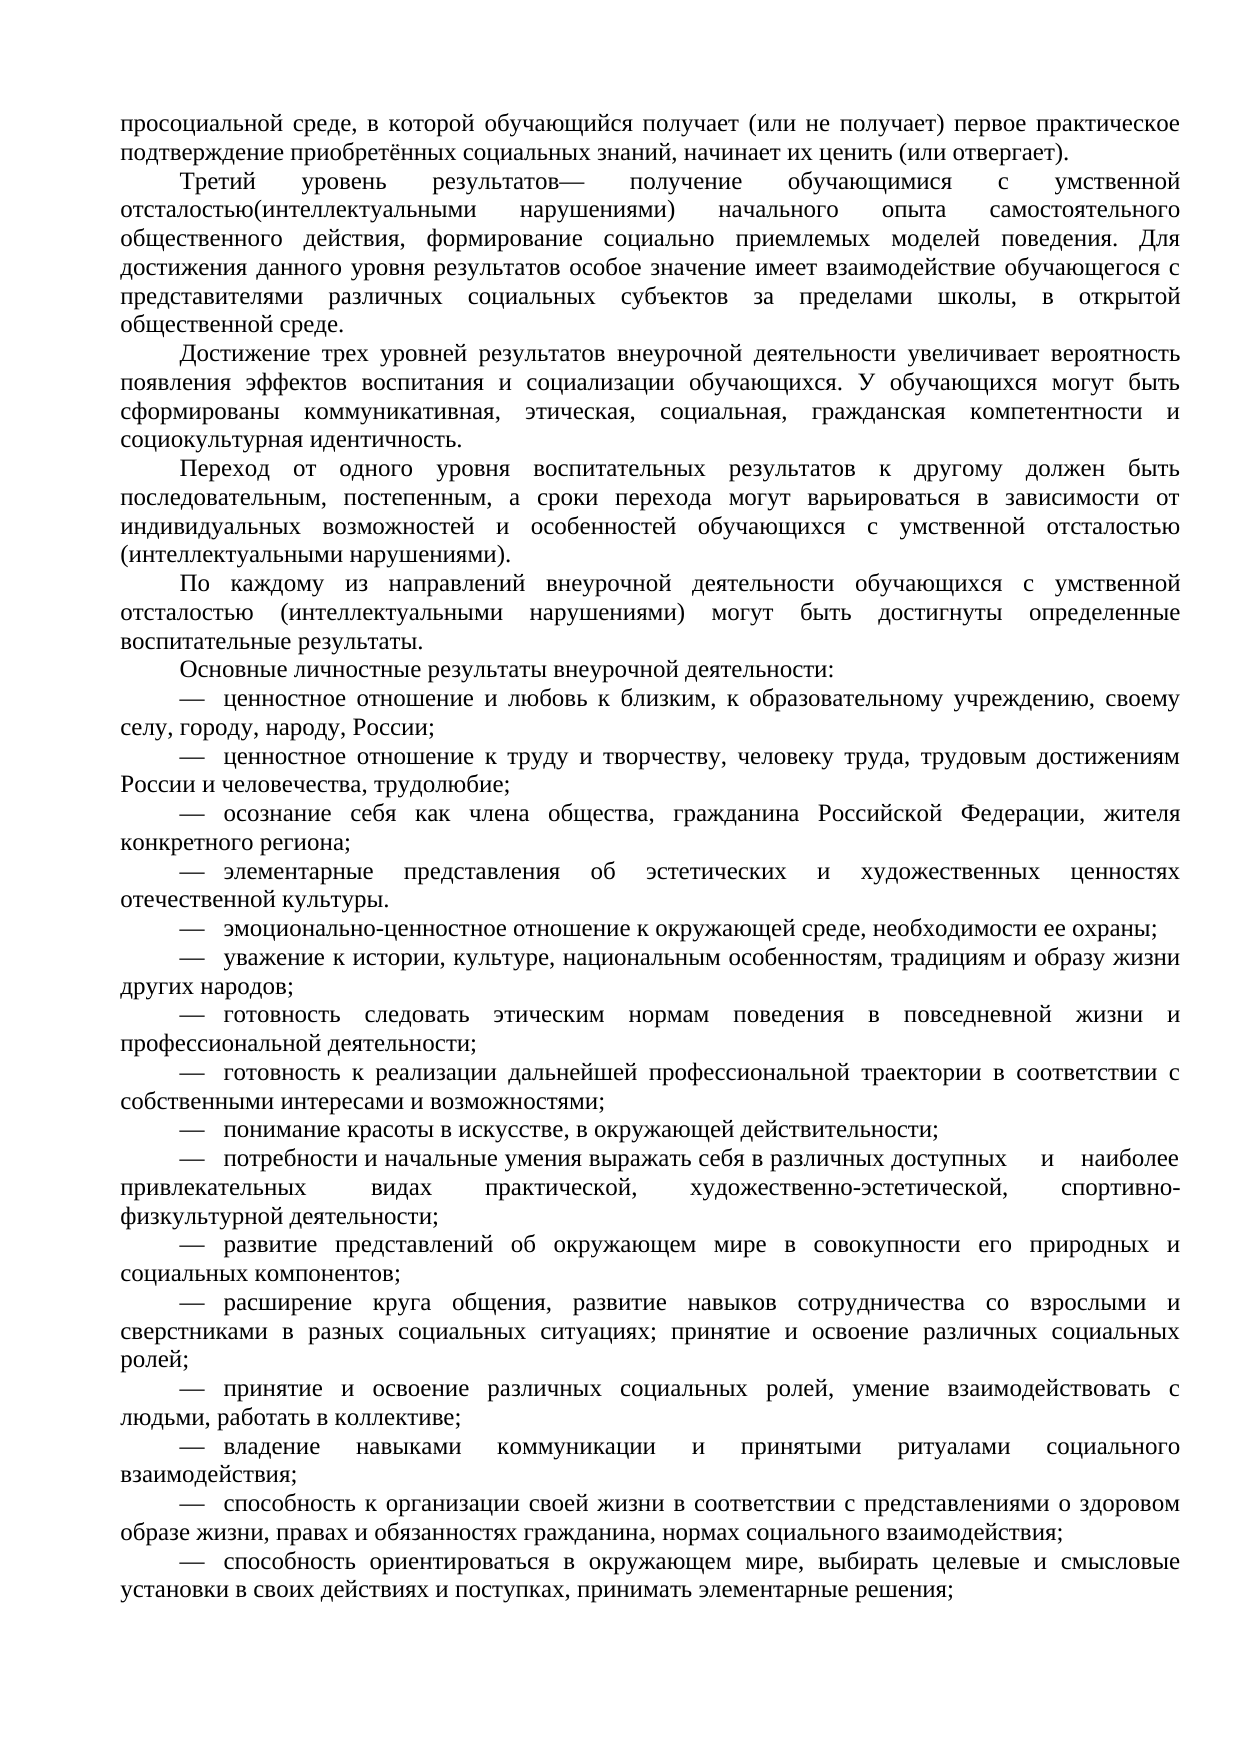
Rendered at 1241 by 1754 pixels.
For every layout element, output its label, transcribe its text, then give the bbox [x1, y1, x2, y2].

text Достижение трех уровней результатов внеурочной деятельности увеличивает вероятность появления эффектов воспитания и социализации обучающихся. У обучающихся могут быть сформированы коммуникативная, этическая, социальная, гражданская компетентности и социокультурная идентичность. [120, 338, 1181, 453]
text ― ценностное отношение и любовь к близким, к образовательному учреждению, своему селу, городу, народу, России; [120, 683, 1181, 741]
text ― способность ориентироваться в окружающем мире, выбирать целевые и смысловые установки в своих действиях и поступках, принимать элементарные решения; [120, 1546, 1181, 1603]
text По каждому из направлений внеурочной деятельности обучающихся с умственной отсталостью (интеллектуальными нарушениями) могут быть достигнуты определенные воспитательные результаты. [120, 568, 1181, 654]
text ― владение навыками коммуникации и принятыми ритуалами социального взаимодействия; [120, 1431, 1181, 1488]
text ― расширение круга общения, развитие навыков сотрудничества со взрослыми и сверстниками в разных социальных ситуациях; принятие и освоение различных социальных ролей; [120, 1287, 1181, 1373]
text ― понимание красоты в искусстве, в окружающей действительности; [120, 1114, 1181, 1143]
text ― элементарные представления об эстетических и художественных ценностях отечественной культуры. [120, 856, 1181, 913]
text ― развитие представлений об окружающем мире в совокупности его природных и социальных компонентов; [120, 1229, 1181, 1287]
text ― ценностное отношение к труду и творчеству, человеку труда, трудовым достижениям России и человечества, трудолюбие; [120, 741, 1181, 798]
text ― принятие и освоение различных социальных ролей, умение взаимодействовать с людьми, работать в коллективе; [120, 1373, 1181, 1431]
text ― способность к организации своей жизни в соответствии с представлениями о здоровом образе жизни, правах и обязанностях гражданина, нормах социального взаимодействия; [120, 1488, 1181, 1546]
text ― готовность к реализации дальнейшей профессиональной траектории в соответствии с собственными интересами и возможностями; [120, 1057, 1181, 1114]
text ― готовность следовать этическим нормам поведения в повседневной жизни и профессиональной деятельности; [120, 999, 1181, 1057]
text Переход от одного уровня воспитательных результатов к другому должен быть последовательным, постепенным, а сроки перехода могут варьироваться в зависимости от индивидуальных возможностей и особенностей обучающихся с умственной отсталостью (интеллектуальными нарушениями). [120, 453, 1181, 568]
text ― уважение к истории, культуре, национальным особенностям, традициям и образу жизни других народов; [120, 942, 1181, 999]
text Основные личностные результаты внеурочной деятельности: [120, 654, 1181, 683]
text ― осознание себя как члена общества, гражданина Российской Федерации, жителя конкретного региона; [120, 798, 1181, 856]
text ― потребности и начальные умения выражать себя в различных доступных и наиболее привлекательных видах практической, художественно-эстетической, спортивно-физкультурной деятельности; [120, 1143, 1181, 1229]
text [120, 108, 1181, 166]
text Третий уровень результатов— получение обучающимися с умственной отсталостью(интеллектуальными нарушениями) начального опыта самостоятельного общественного действия, формирование социально приемлемых моделей поведения. Для достижения данного уровня результатов особое значение имеет взаимодействие обучающегося с представителями различных социальных субъектов за пределами школы, в открытой общественной среде. [120, 166, 1181, 338]
text ― эмоционально-ценностное отношение к окружающей среде, необходимости ее охраны; [120, 913, 1181, 942]
